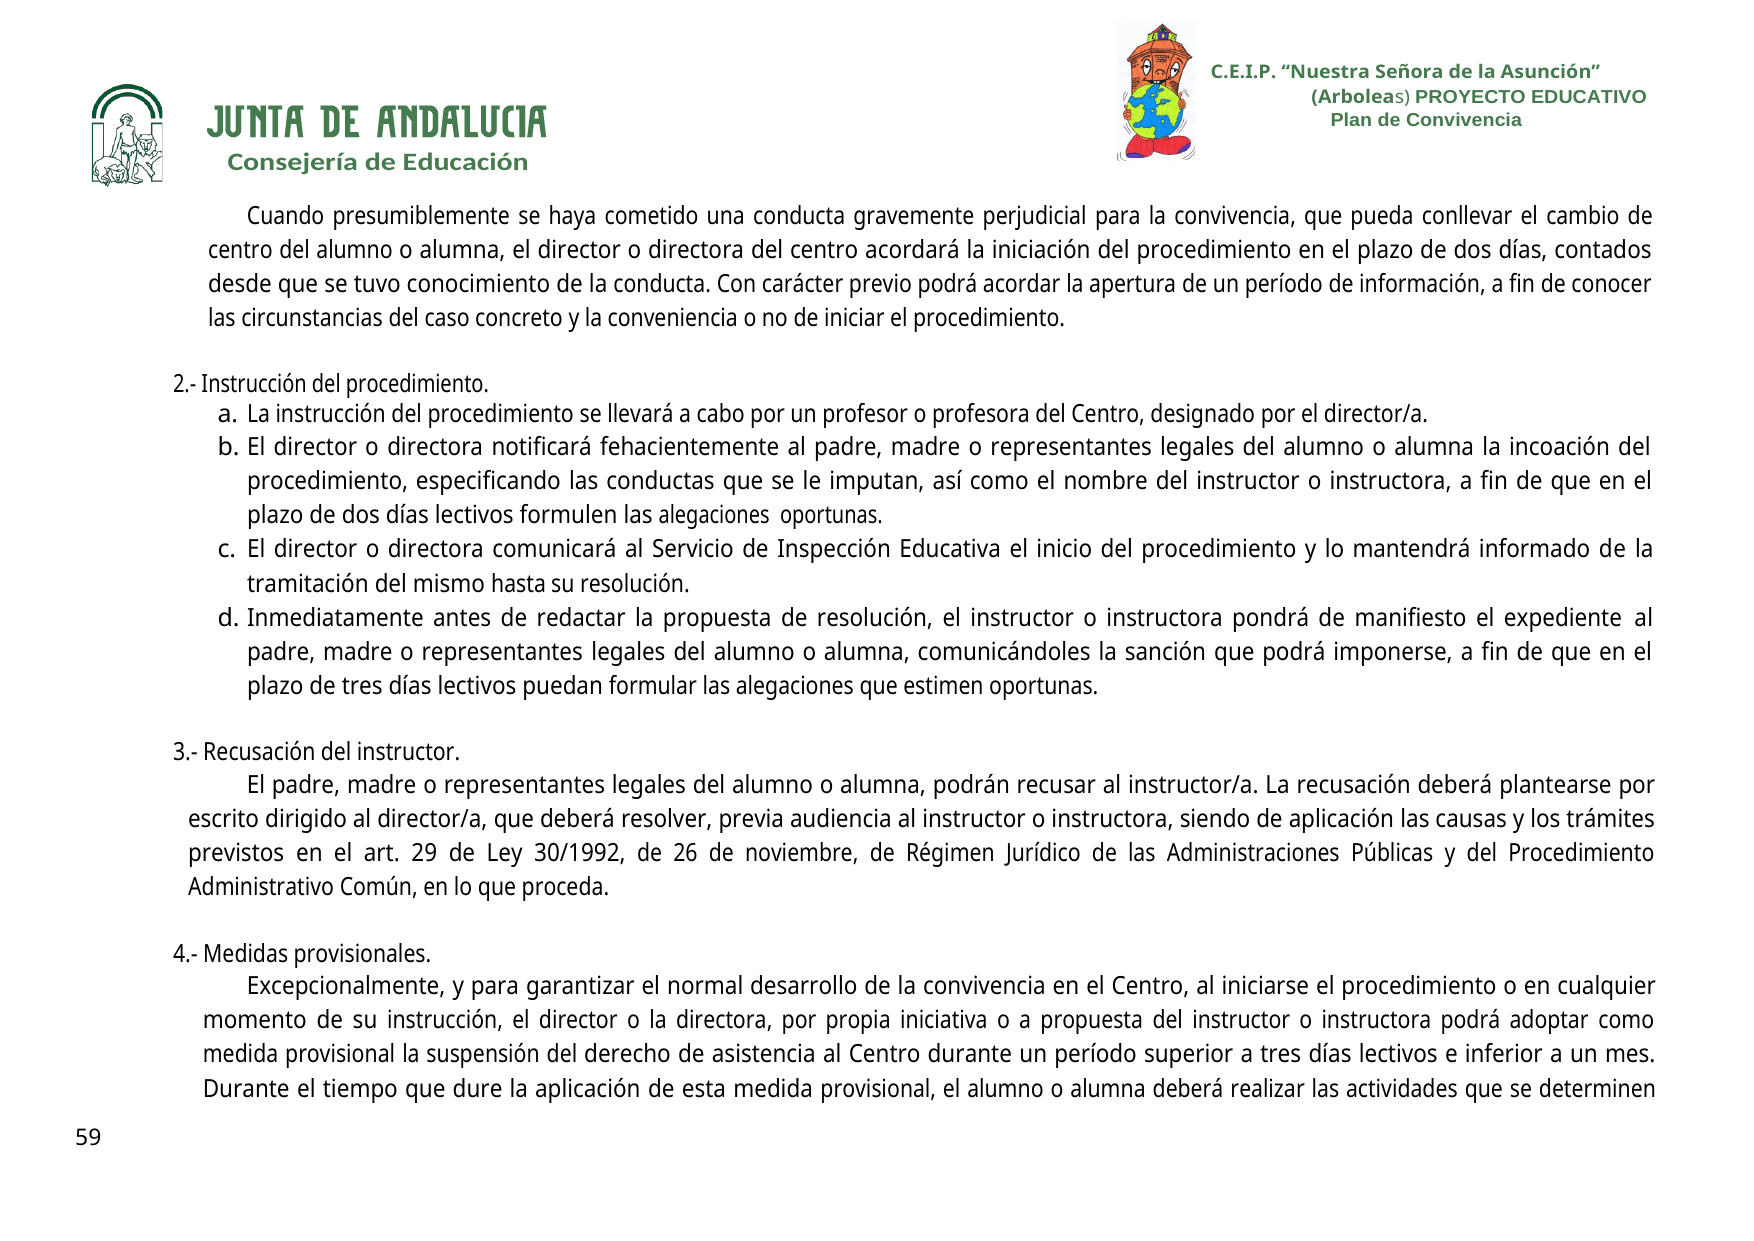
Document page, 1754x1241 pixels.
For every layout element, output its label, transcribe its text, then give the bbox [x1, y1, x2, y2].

text El padre, madre o representantes legales del alumno o alumna, podrán recusar al instructor/a. La recusación deberá plantearse por escrito dirigido al director/a, que deberá resolver, previa audiencia al instructor o instructora, siendo de aplicación las causas y los trámites previstos en el art. 29 de Ley 30/1992, de 26 de noviembre, de Régimen Jurídico de las Administraciones Públicas y del Procedimiento Administrativo Común, en lo que proceda. [188, 767, 1656, 903]
picture [91, 84, 163, 187]
picture [1116, 18, 1196, 160]
list El director o directora notificará fehacientemente al padre, madre o representantes legales del alumno o alumna la incoación del procedimiento, especificando las conductas que se le imputan, así como el nombre del instructor o instructora, a fin de que en el plazo de dos días lectivos formulen las alegaciones oportunas. [217, 429, 1653, 531]
list Inmediatamente antes de redactar la propuesta de resolución, el instructor o instructora pondrá de manifiesto el expediente al padre, madre o representantes legales del alumno o alumna, comunicándoles la sanción que podrá imponerse, a fin de que en el plazo de tres días lectivos puedan formular las alegaciones que estimen oportunas. [217, 599, 1653, 701]
picture [207, 101, 570, 146]
list El director o directora comunicará al Servicio de Inspección Educativa el inicio del procedimiento y lo mantendrá informado de la tramitación del mismo hasta su resolución. [217, 531, 1653, 599]
text 4.- Medidas provisionales. [173, 938, 1679, 968]
list La instrucción del procedimiento se llevará a cabo por un profesor o profesora del Centro, designado por el director/a. [217, 399, 1679, 429]
text 3.- Recusación del instructor. [173, 737, 1679, 767]
text Cuando presumiblemente se haya cometido una conducta gravemente perjudicial para la convivencia, que pueda conllevar el cambio de centro del alumno o alumna, el director o directora del centro acordará la iniciación del procedimiento en el plazo de dos días, contados desde que se tuvo conocimiento de la conducta. Con carácter previo podrá acordar la apertura de un período de información, a fin de conocer las circunstancias del caso concreto y la conveniencia o no de iniciar el procedimiento. [208, 197, 1653, 334]
text 2.- Instrucción del procedimiento. [173, 369, 1679, 399]
